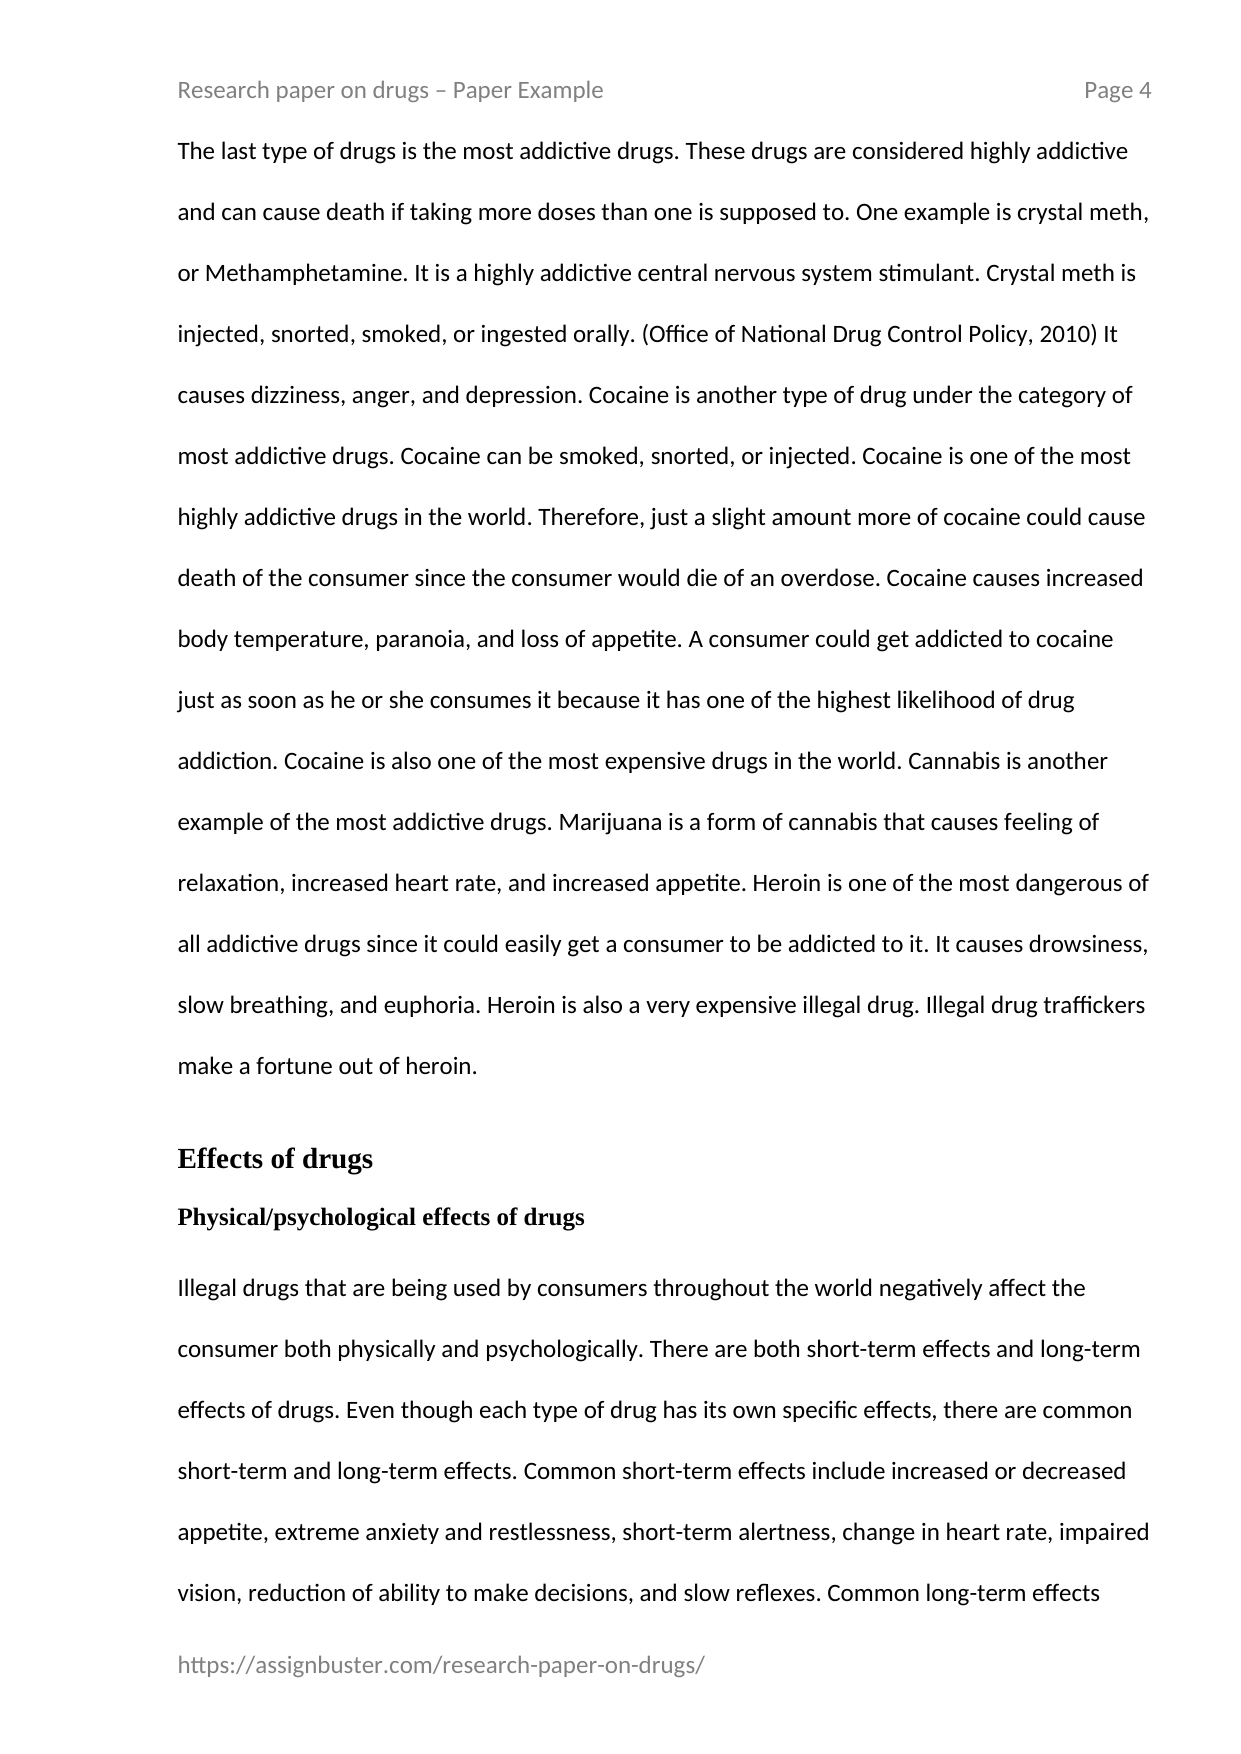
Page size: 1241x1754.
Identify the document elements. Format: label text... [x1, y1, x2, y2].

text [177, 1272, 1152, 1608]
text The last type of drugs is the most addictive drugs. These drugs are considered highly addictive and can cause death if taking more doses than one is supposed to. One example is crystal meth, or Methamphetamine. It is a highly addictive central nervous system stimulant. Crystal meth is injected, snorted, smoked, or ingested orally. (Office of National Drug Control Policy, 2010) It causes dizziness, anger, and depression. Cocaine is another type of drug under the category of most addictive drugs. Cocaine can be smoked, snorted, or injected. Cocaine is one of the most highly addictive drugs in the world. Therefore, just a slight amount more of cocaine could cause death of the consumer since the consumer would die of an overdose. Cocaine causes increased body temperature, paranoia, and loss of appetite. A consumer could get addicted to cocaine just as soon as he or she consumes it because it has one of the highest likelihood of drug addiction. Cocaine is also one of the most expensive drugs in the world. Cannabis is another example of the most addictive drugs. Marijuana is a form of cannabis that causes feeling of relaxation, increased heart rate, and increased appetite. Heroin is one of the most dangerous of all addictive drugs since it could easily get a consumer to be addicted to it. It causes drowsiness, slow breathing, and euphoria. Heroin is also a very expensive illegal drug. Illegal drug traffickers make a fortune out of heroin. [177, 135, 1152, 1081]
subtitle Effects of drugs [177, 1141, 1152, 1174]
subtitle Physical/psychological effects of drugs [177, 1202, 1152, 1231]
